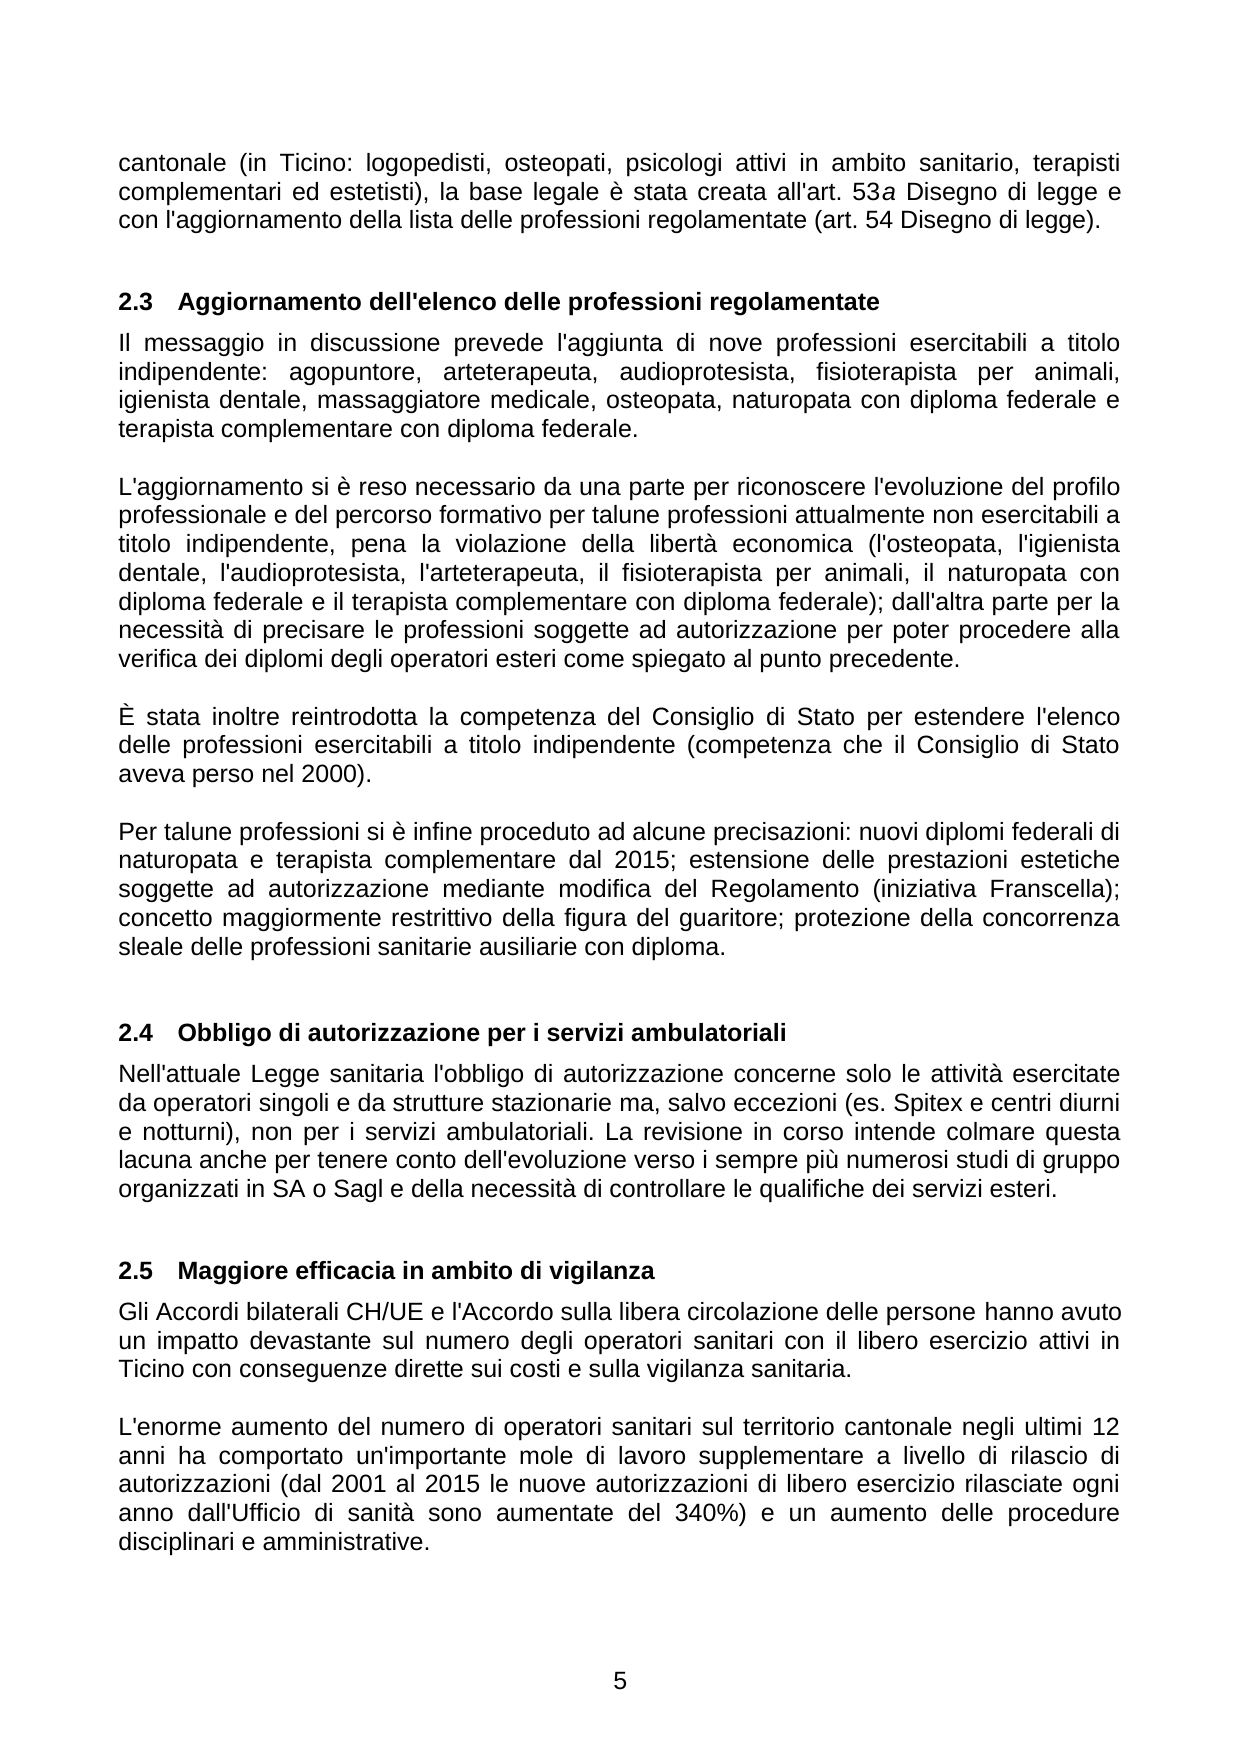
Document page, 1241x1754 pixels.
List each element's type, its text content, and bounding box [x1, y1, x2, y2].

text È stata inoltre reintrodotta la competenza del Consiglio di Stato per estendere l'elenco delle professioni esercitabili a titolo indipendente (competenza che il Consiglio di Stato aveva perso nel 2000). [118, 702, 1122, 788]
text L'aggiornamento si è reso necessario da una parte per riconoscere l'evoluzione del profilo professionale e del percorso formativo per talune professioni attualmente non esercitabili a titolo indipendente, pena la violazione della libertà economica (l'osteopata, l'igienista dentale, l'audioprotesista, l'arteterapeuta, il fisioterapista per animali, il naturopata con diploma federale e il terapista complementare con diploma federale); dall'altra parte per la necessità di precisare le professioni soggette ad autorizzazione per poter procedere alla verifica dei diplomi degli operatori esteri come spiegato al punto precedente. [118, 472, 1122, 673]
text Per talune professioni si è infine proceduto ad alcune precisazioni: nuovi diplomi federali di naturopata e terapista complementare dal 2015; estensione delle prestazioni estetiche soggette ad autorizzazione mediante modifica del Regolamento (iniziativa Franscella); concetto maggiormente restrittivo della figura del guaritore; protezione della concorrenza sleale delle professioni sanitarie ausiliarie con diploma. [118, 817, 1122, 960]
subtitle 2.3 Aggiornamento dell'elenco delle professioni regolamentate [118, 287, 1122, 315]
text L'enorme aumento del numero di operatori sanitari sul territorio cantonale negli ultimi 12 anni ha comportato un'importante mole di lavoro supplementare a livello di rilascio di autorizzazioni (dal 2001 al 2015 le nuove autorizzazioni di libero esercizio rilasciate ogni anno dall'Ufficio di sanità sono aumentate del 340%) e un aumento delle procedure disciplinari e amministrative. [118, 1412, 1122, 1556]
text Gli Accordi bilaterali CH/UE e l'Accordo sulla libera circolazione delle persone hanno avuto un impatto devastante sul numero degli operatori sanitari con il libero esercizio attivi in Ticino con conseguenze dirette sui costi e sulla vigilanza sanitaria. [118, 1297, 1122, 1383]
subtitle 2.4 Obbligo di autorizzazione per i servizi ambulatoriali [118, 1018, 1122, 1047]
subtitle 2.5 Maggiore efficacia in ambito di vigilanza [118, 1256, 1122, 1284]
text Il messaggio in discussione prevede l'aggiunta di nove professioni esercitabili a titolo indipendente: agopuntore, arteterapeuta, audioprotesista, fisioterapista per animali, igienista dentale, massaggiatore medicale, osteopata, naturopata con diploma federale e terapista complementare con diploma federale. [118, 328, 1122, 443]
text Nell'attuale Legge sanitaria l'obbligo di autorizzazione concerne solo le attività esercitate da operatori singoli e da strutture stazionarie ma, salvo eccezioni (es. Spitex e centri diurni e notturni), non per i servizi ambulatoriali. La revisione in corso intende colmare questa lacuna anche per tenere conto dell'evoluzione verso i sempre più numerosi studi di gruppo organizzati in SA o Sagl e della necessità di controllare le qualifiche dei servizi esteri. [118, 1059, 1122, 1203]
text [118, 148, 1122, 234]
